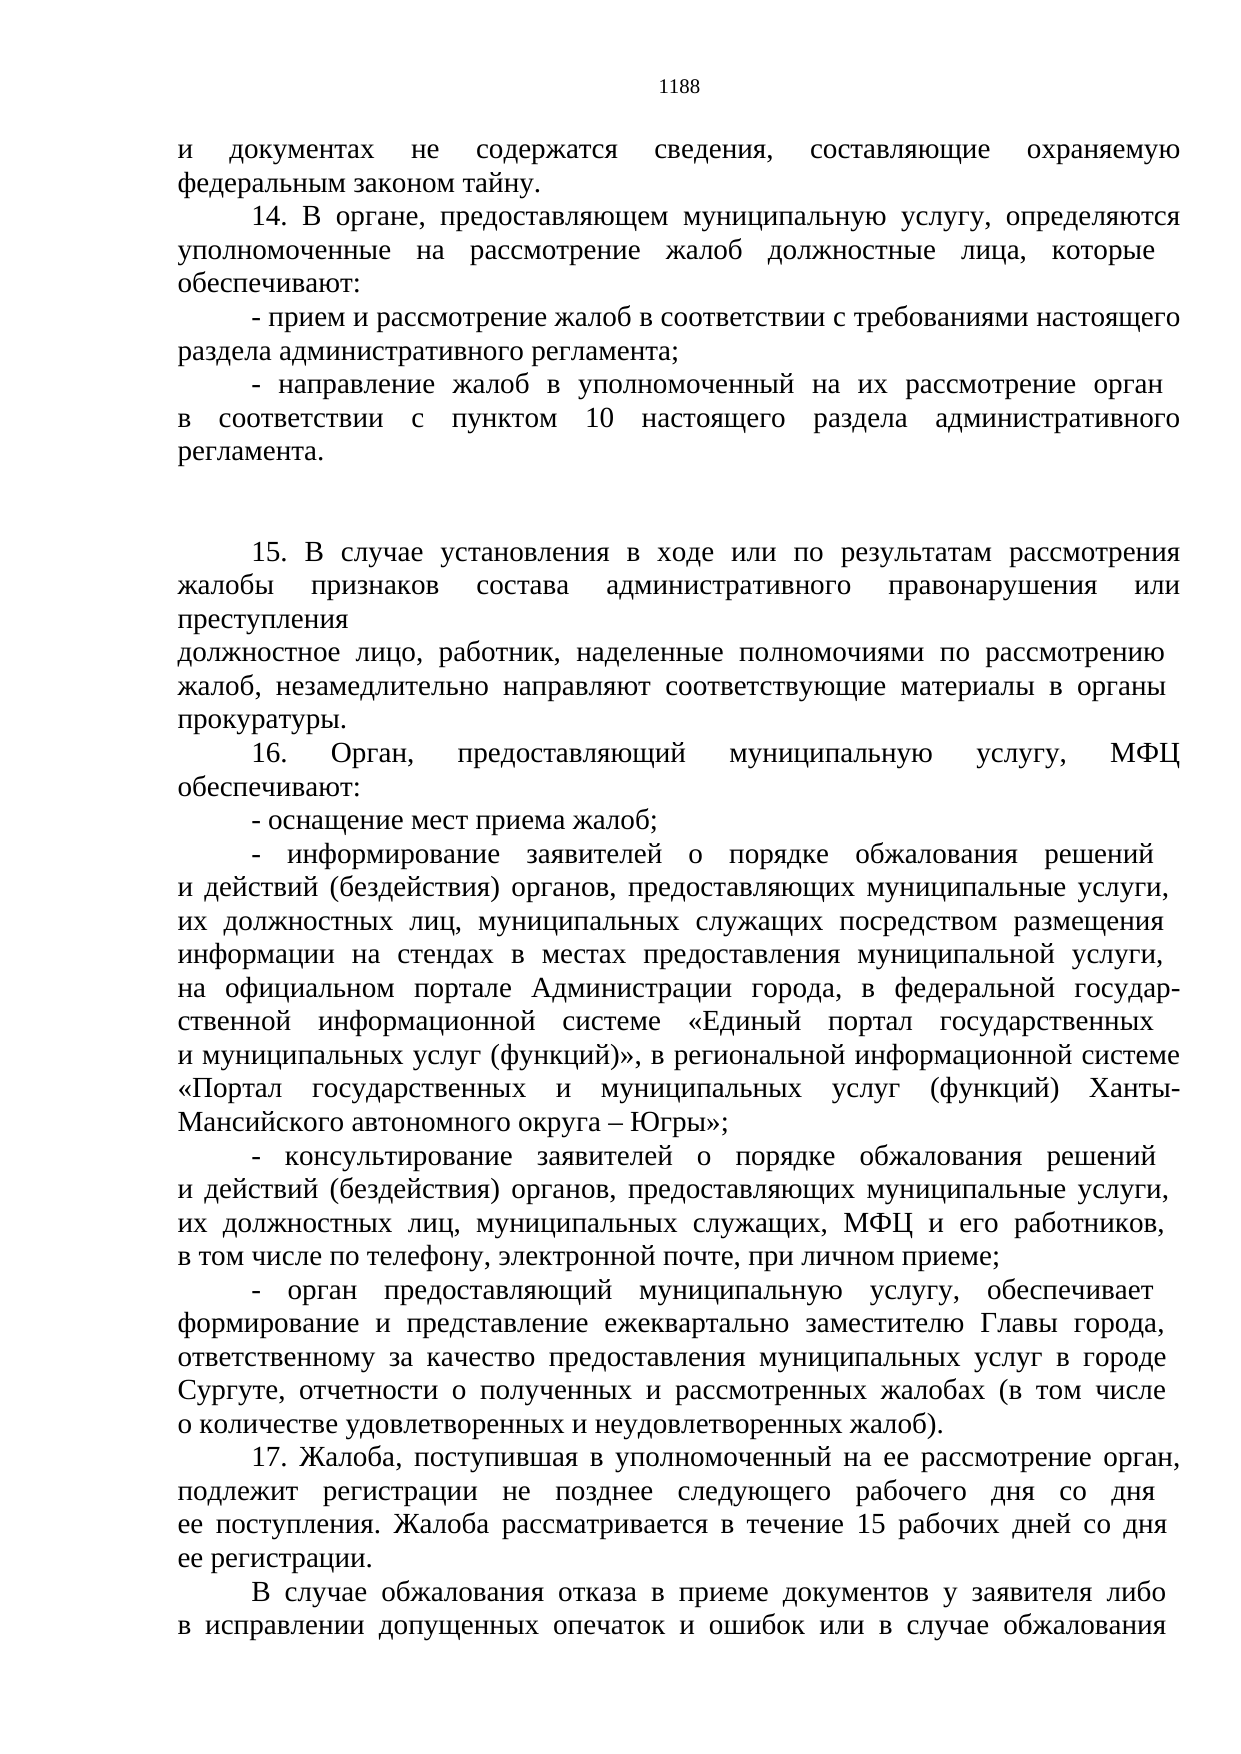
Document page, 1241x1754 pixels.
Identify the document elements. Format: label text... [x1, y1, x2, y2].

text - направление жалоб в уполномоченный на их рассмотрение орган в соответствии с пунктом 10 настоящего раздела административного регламента. [177, 366, 1181, 467]
text - прием и рассмотрение жалоб в соответствии с требованиями настоящего раздела административного регламента; [177, 299, 1181, 366]
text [177, 1574, 1181, 1641]
text - консультирование заявителей о порядке обжалования решений и действий (бездействия) органов, предоставляющих муниципальные услуги, их должностных лиц, муниципальных служащих, МФЦ и его работников, в том числе по телефону, электронной почте, при личном приеме; [177, 1138, 1181, 1272]
text 17. Жалоба, поступившая в уполномоченный на ее рассмотрение орган, подлежит регистрации не позднее следующего рабочего дня со дня ее поступления. Жалоба рассматривается в течение 15 рабочих дней со дня ее регистрации. [177, 1439, 1181, 1574]
text - информирование заявителей о порядке обжалования решений и действий (бездействия) органов, предоставляющих муниципальные услуги, их должностных лиц, муниципальных служащих посредством размещения информации на стендах в местах предоставления муниципальной услуги, на официальном портале Администрации города, в федеральной государ- ственной информационной системе «Единый портал государственных и муниципальных услуг (функций)», в региональной информационной системе «Портал государственных и муниципальных услуг (функций) Ханты- Мансийского автономного округа – Югры»; [177, 836, 1181, 1138]
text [177, 131, 1181, 198]
text 14. В органе, предоставляющем муниципальную услугу, определяются уполномоченные на рассмотрение жалоб должностные лица, которые обеспечивают: [177, 198, 1181, 299]
text - орган предоставляющий муниципальную услугу, обеспечивает формирование и представление ежеквартально заместителю Главы города, ответственному за качество предоставления муниципальных услуг в городе Сургуте, отчетности о полученных и рассмотренных жалобах (в том числе о количестве удовлетворенных и неудовлетворенных жалоб). [177, 1272, 1181, 1439]
text - оснащение мест приема жалоб; [177, 802, 1181, 836]
text 16. Орган, предоставляющий муниципальную услугу, МФЦ обеспечивают: [177, 735, 1181, 802]
text 15. В случае установления в ходе или по результатам рассмотрения жалобы признаков состава административного правонарушения или преступления должностное лицо, работник, наделенные полномочиями по рассмотрению жалоб, незамедлительно направляют соответствующие материалы в органы прокуратуры. [177, 534, 1181, 735]
